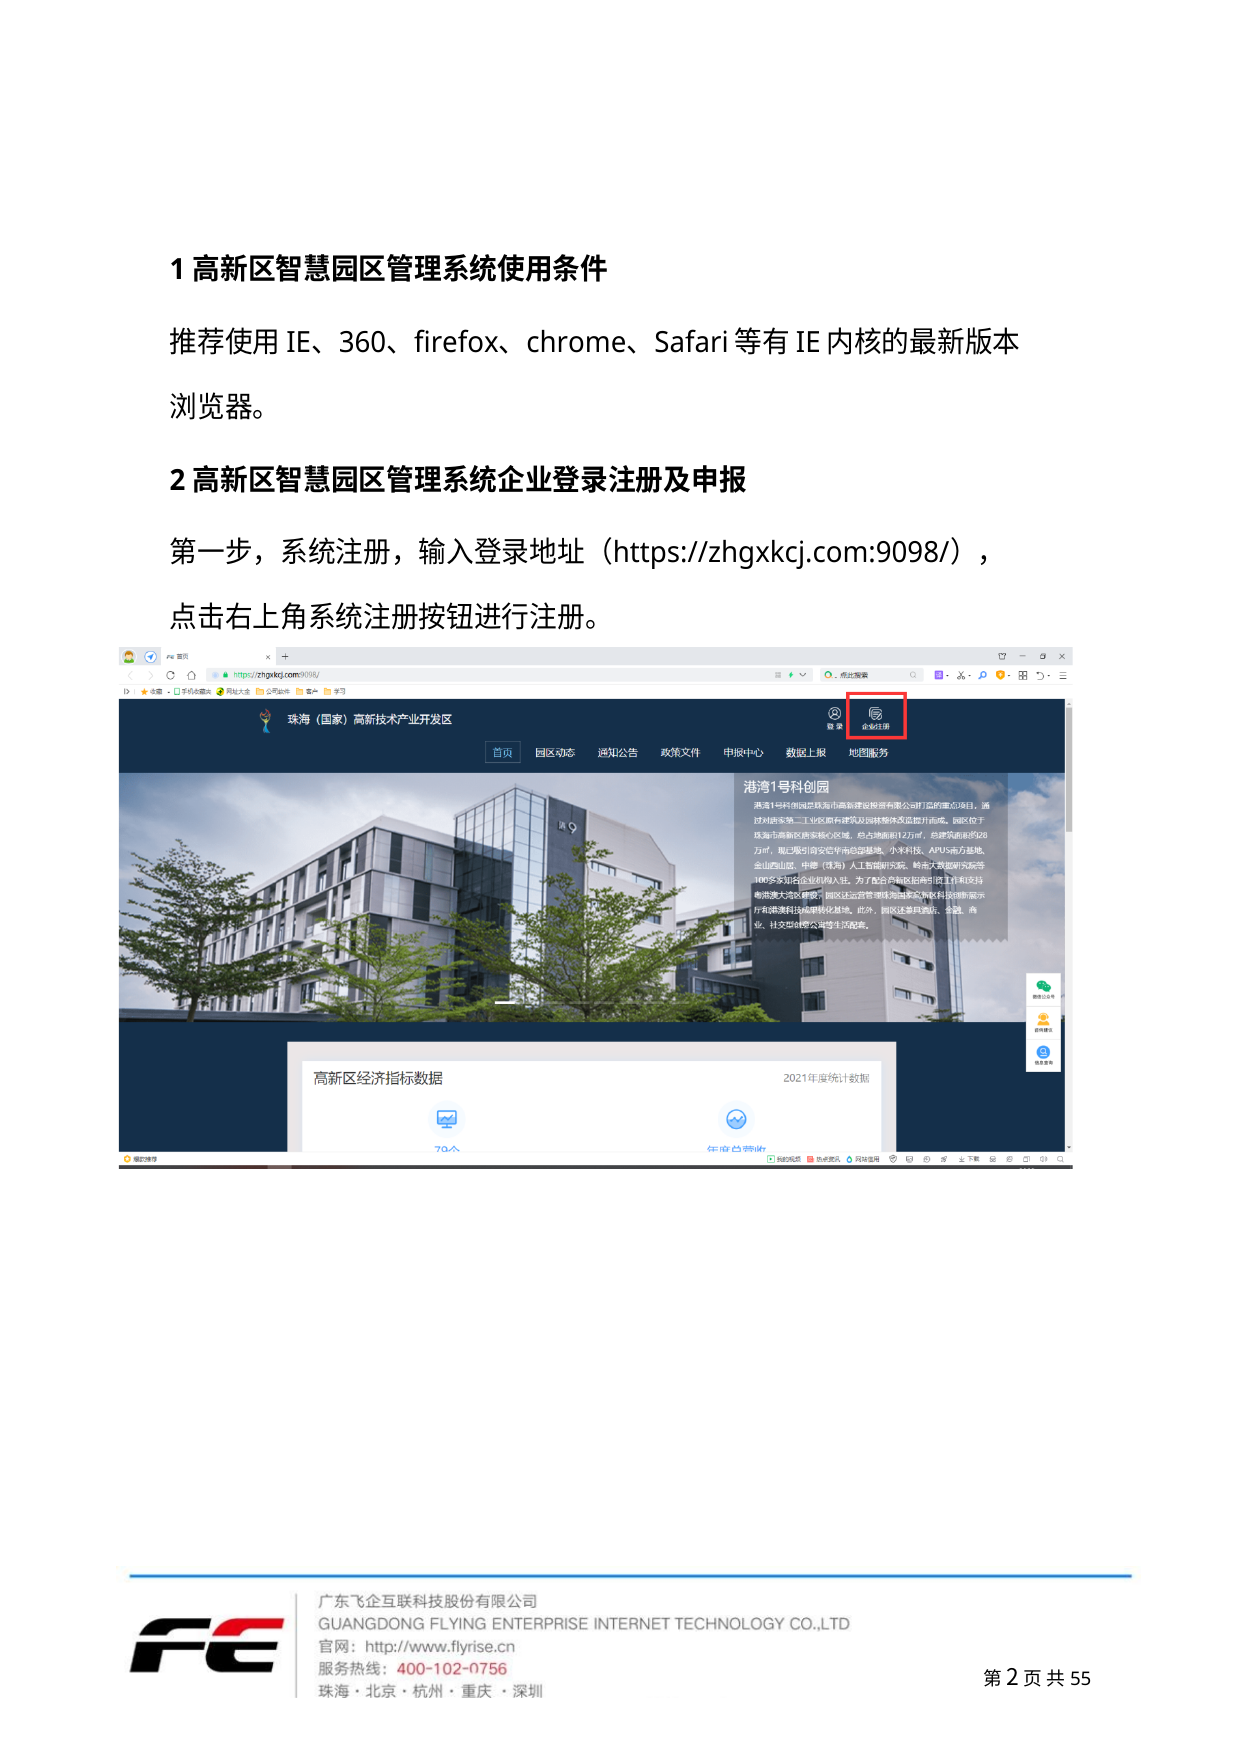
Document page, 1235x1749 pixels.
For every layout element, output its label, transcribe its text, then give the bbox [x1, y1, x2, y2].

subtitle 2 高新区智慧园区管理系统企业登录注册及申报 [169, 445, 1024, 510]
subtitle 推荐使用IE、360、firefox、chrome、Safari等有IE内核的最新版本浏览器。 [169, 307, 1024, 437]
picture [118, 647, 1073, 1169]
subtitle 第一步，系统注册，输入登录地址（https://zhgxkcj.com:9098/），点击右上角系统注册按钮进行注册。 [169, 518, 1024, 647]
picture [116, 1566, 1142, 1698]
subtitle 1 高新区智慧园区管理系统使用条件 [169, 234, 1024, 299]
